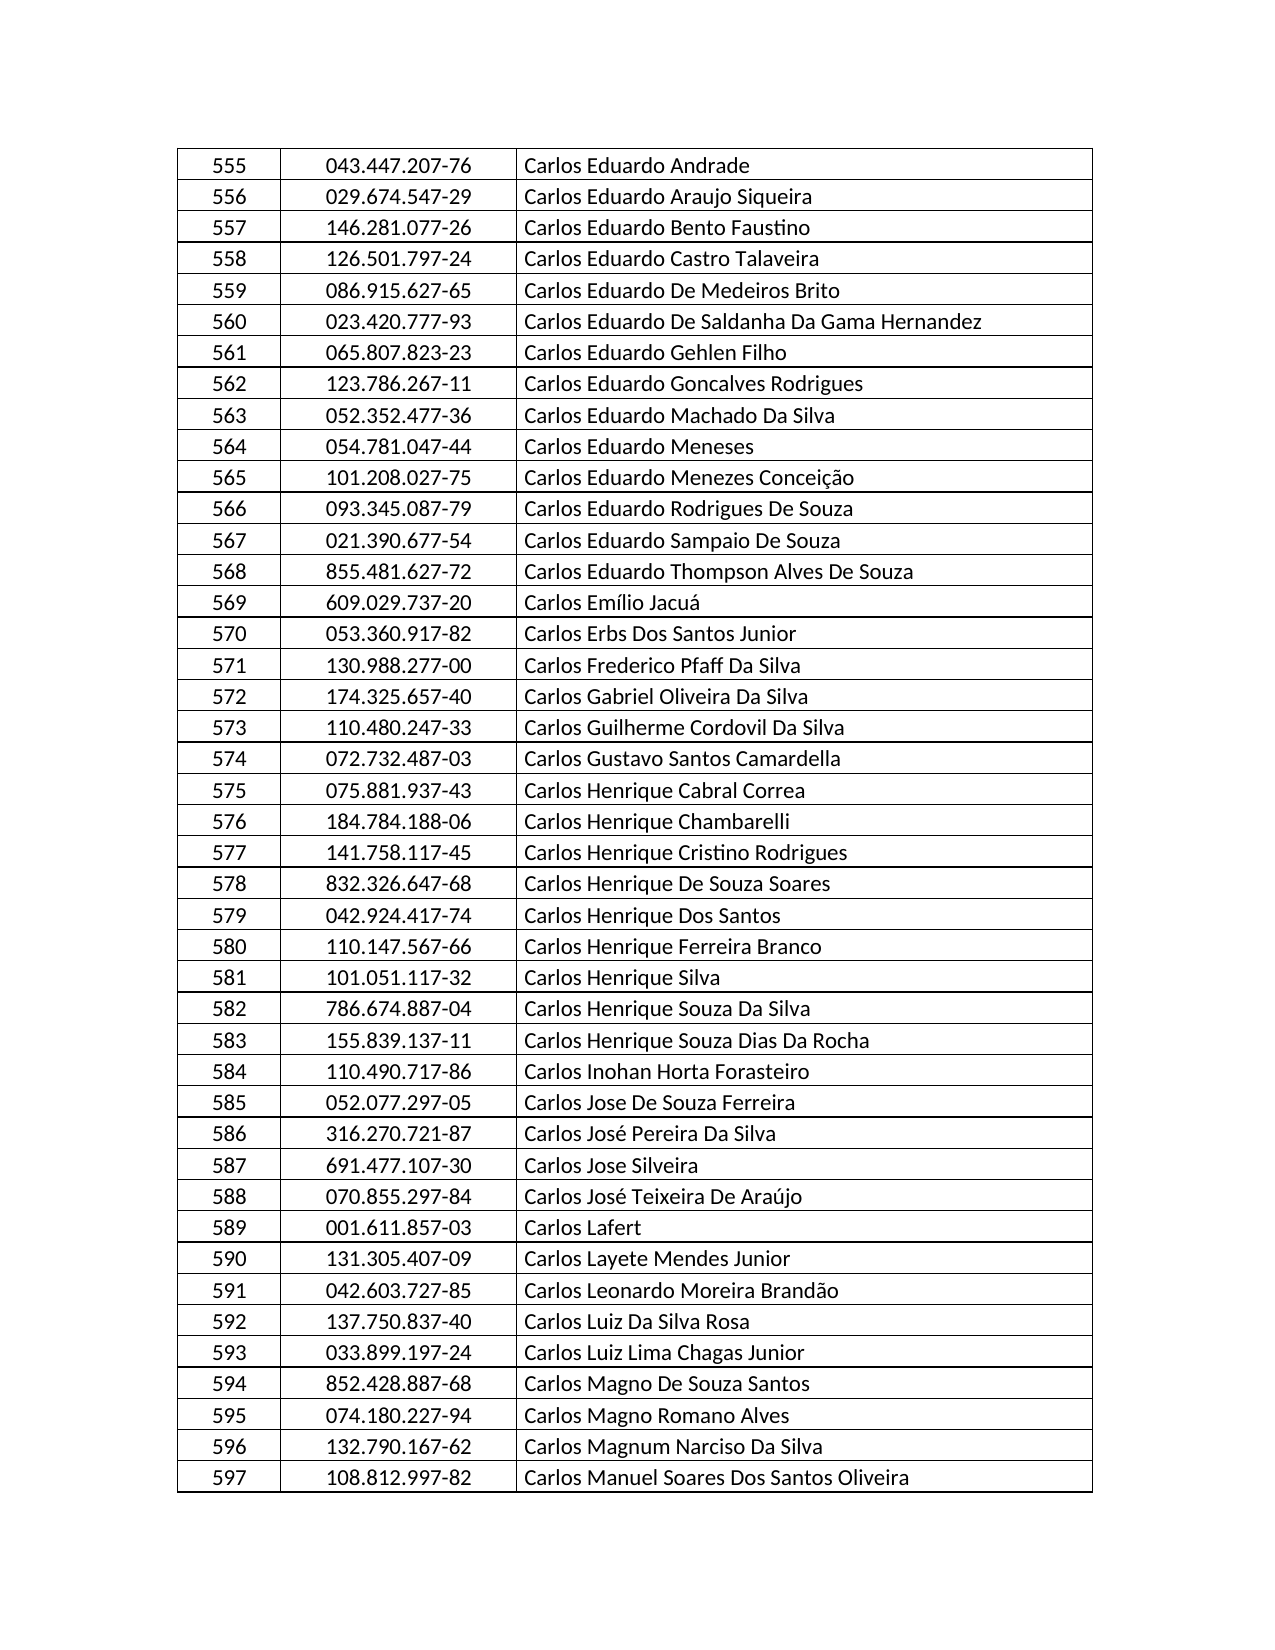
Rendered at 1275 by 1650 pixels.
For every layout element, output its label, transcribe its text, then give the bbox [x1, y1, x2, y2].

table_cell Carlos José Pereira Da Silva [517, 1118, 1092, 1148]
table_cell 586 [178, 1118, 280, 1148]
table_cell 588 [178, 1180, 280, 1210]
table_cell Carlos Eduardo De Saldanha Da Gama Hernandez [517, 305, 1092, 335]
table_cell Carlos Leonardo Moreira Brandão [517, 1274, 1092, 1304]
table_cell 594 [178, 1368, 280, 1398]
table_cell 691.477.107-30 [281, 1149, 516, 1179]
table_cell Carlos Inohan Horta Forasteiro [517, 1055, 1092, 1085]
table_cell 786.674.887-04 [281, 993, 516, 1023]
table_cell Carlos Magno De Souza Santos [517, 1368, 1092, 1398]
table_cell Carlos Henrique Ferreira Branco [517, 930, 1092, 960]
table_cell 564 [178, 430, 280, 460]
table_cell 576 [178, 805, 280, 835]
table_cell 053.360.917-82 [281, 618, 516, 648]
table_cell 584 [178, 1055, 280, 1085]
table_cell Carlos Eduardo Andrade [517, 149, 1092, 179]
table_cell 086.915.627-65 [281, 274, 516, 304]
table_cell 555 [178, 149, 280, 179]
table_cell 101.208.027-75 [281, 461, 516, 491]
table_cell 101.051.117-32 [281, 961, 516, 991]
table_cell Carlos Eduardo Gehlen Filho [517, 336, 1092, 366]
table_cell 572 [178, 680, 280, 710]
table_cell 052.077.297-05 [281, 1086, 516, 1116]
table_cell 575 [178, 774, 280, 804]
table_cell 065.807.823-23 [281, 336, 516, 366]
table_cell 110.490.717-86 [281, 1055, 516, 1085]
table_cell 130.988.277-00 [281, 649, 516, 679]
table_cell 110.147.567-66 [281, 930, 516, 960]
table_cell 591 [178, 1274, 280, 1304]
table_cell 583 [178, 1024, 280, 1054]
table_cell Carlos Jose Silveira [517, 1149, 1092, 1179]
table_cell 578 [178, 868, 280, 898]
table_cell 595 [178, 1399, 280, 1429]
table_cell 590 [178, 1243, 280, 1273]
table_cell 042.603.727-85 [281, 1274, 516, 1304]
table_cell 155.839.137-11 [281, 1024, 516, 1054]
table_cell 573 [178, 711, 280, 741]
table_cell 580 [178, 930, 280, 960]
table_cell 054.781.047-44 [281, 430, 516, 460]
table_cell 110.480.247-33 [281, 711, 516, 741]
table_cell 023.420.777-93 [281, 305, 516, 335]
table_cell 029.674.547-29 [281, 180, 516, 210]
table_cell Carlos Layete Mendes Junior [517, 1243, 1092, 1273]
table_cell Carlos Eduardo Sampaio De Souza [517, 524, 1092, 554]
table_cell 070.855.297-84 [281, 1180, 516, 1210]
table_cell Carlos Luiz Lima Chagas Junior [517, 1336, 1092, 1366]
table_cell 592 [178, 1305, 280, 1335]
table_cell 609.029.737-20 [281, 586, 516, 616]
table_cell 568 [178, 555, 280, 585]
table_cell 043.447.207-76 [281, 149, 516, 179]
table_cell Carlos Henrique Cabral Correa [517, 774, 1092, 804]
table_cell 132.790.167-62 [281, 1430, 516, 1460]
table_cell 852.428.887-68 [281, 1368, 516, 1398]
table_cell 126.501.797-24 [281, 243, 516, 273]
table_cell 075.881.937-43 [281, 774, 516, 804]
table_cell Carlos Henrique Souza Da Silva [517, 993, 1092, 1023]
table_cell 557 [178, 211, 280, 241]
table_cell 582 [178, 993, 280, 1023]
table_cell 577 [178, 836, 280, 866]
table_cell 141.758.117-45 [281, 836, 516, 866]
table_cell 562 [178, 368, 280, 398]
table_cell 052.352.477-36 [281, 399, 516, 429]
table_cell 561 [178, 336, 280, 366]
table_cell 589 [178, 1211, 280, 1241]
table_cell 108.812.997-82 [281, 1461, 516, 1491]
table_cell Carlos Henrique Dos Santos [517, 899, 1092, 929]
table_cell 033.899.197-24 [281, 1336, 516, 1366]
table_cell 042.924.417-74 [281, 899, 516, 929]
table_cell Carlos Manuel Soares Dos Santos Oliveira [517, 1461, 1092, 1491]
table_cell Carlos Guilherme Cordovil Da Silva [517, 711, 1092, 741]
table_cell 184.784.188-06 [281, 805, 516, 835]
table_cell Carlos Eduardo Goncalves Rodrigues [517, 368, 1092, 398]
table_cell Carlos Eduardo Bento Faustino [517, 211, 1092, 241]
table_cell 072.732.487-03 [281, 743, 516, 773]
table_cell 316.270.721-87 [281, 1118, 516, 1148]
table_cell Carlos José Teixeira De Araújo [517, 1180, 1092, 1210]
table_cell 579 [178, 899, 280, 929]
table_cell 074.180.227-94 [281, 1399, 516, 1429]
table_cell Carlos Eduardo Thompson Alves De Souza [517, 555, 1092, 585]
table_cell Carlos Luiz Da Silva Rosa [517, 1305, 1092, 1335]
table_cell Carlos Jose De Souza Ferreira [517, 1086, 1092, 1116]
table_cell 581 [178, 961, 280, 991]
table_cell 585 [178, 1086, 280, 1116]
table_cell 587 [178, 1149, 280, 1179]
table_cell 146.281.077-26 [281, 211, 516, 241]
table_cell Carlos Magnum Narciso Da Silva [517, 1430, 1092, 1460]
table_cell Carlos Eduardo Menezes Conceição [517, 461, 1092, 491]
table_cell Carlos Henrique De Souza Soares [517, 868, 1092, 898]
table_cell 566 [178, 493, 280, 523]
table_cell Carlos Gustavo Santos Camardella [517, 743, 1092, 773]
table_cell Carlos Lafert [517, 1211, 1092, 1241]
table_cell 556 [178, 180, 280, 210]
table_cell 123.786.267-11 [281, 368, 516, 398]
table_cell 569 [178, 586, 280, 616]
table_cell 596 [178, 1430, 280, 1460]
table_cell 574 [178, 743, 280, 773]
table_cell 131.305.407-09 [281, 1243, 516, 1273]
table_cell Carlos Eduardo Castro Talaveira [517, 243, 1092, 273]
table_cell Carlos Magno Romano Alves [517, 1399, 1092, 1429]
table_cell 832.326.647-68 [281, 868, 516, 898]
table_cell Carlos Henrique Souza Dias Da Rocha [517, 1024, 1092, 1054]
table_cell 597 [178, 1461, 280, 1491]
table_cell Carlos Henrique Chambarelli [517, 805, 1092, 835]
table_cell 855.481.627-72 [281, 555, 516, 585]
table_cell Carlos Emílio Jacuá [517, 586, 1092, 616]
table_cell Carlos Erbs Dos Santos Junior [517, 618, 1092, 648]
table_cell 593 [178, 1336, 280, 1366]
table_cell 565 [178, 461, 280, 491]
table_cell 001.611.857-03 [281, 1211, 516, 1241]
table_cell 570 [178, 618, 280, 648]
table_cell 174.325.657-40 [281, 680, 516, 710]
table_cell 571 [178, 649, 280, 679]
table_cell 093.345.087-79 [281, 493, 516, 523]
table_cell 137.750.837-40 [281, 1305, 516, 1335]
table_cell Carlos Gabriel Oliveira Da Silva [517, 680, 1092, 710]
table_cell 560 [178, 305, 280, 335]
table_cell 559 [178, 274, 280, 304]
table_cell Carlos Frederico Pfaff Da Silva [517, 649, 1092, 679]
table_cell Carlos Henrique Cristino Rodrigues [517, 836, 1092, 866]
table_cell 563 [178, 399, 280, 429]
table_cell Carlos Eduardo Araujo Siqueira [517, 180, 1092, 210]
table_cell 558 [178, 243, 280, 273]
table_cell Carlos Henrique Silva [517, 961, 1092, 991]
table_cell Carlos Eduardo Rodrigues De Souza [517, 493, 1092, 523]
table_cell Carlos Eduardo De Medeiros Brito [517, 274, 1092, 304]
table_cell Carlos Eduardo Meneses [517, 430, 1092, 460]
table_cell 021.390.677-54 [281, 524, 516, 554]
table_cell Carlos Eduardo Machado Da Silva [517, 399, 1092, 429]
table_cell 567 [178, 524, 280, 554]
